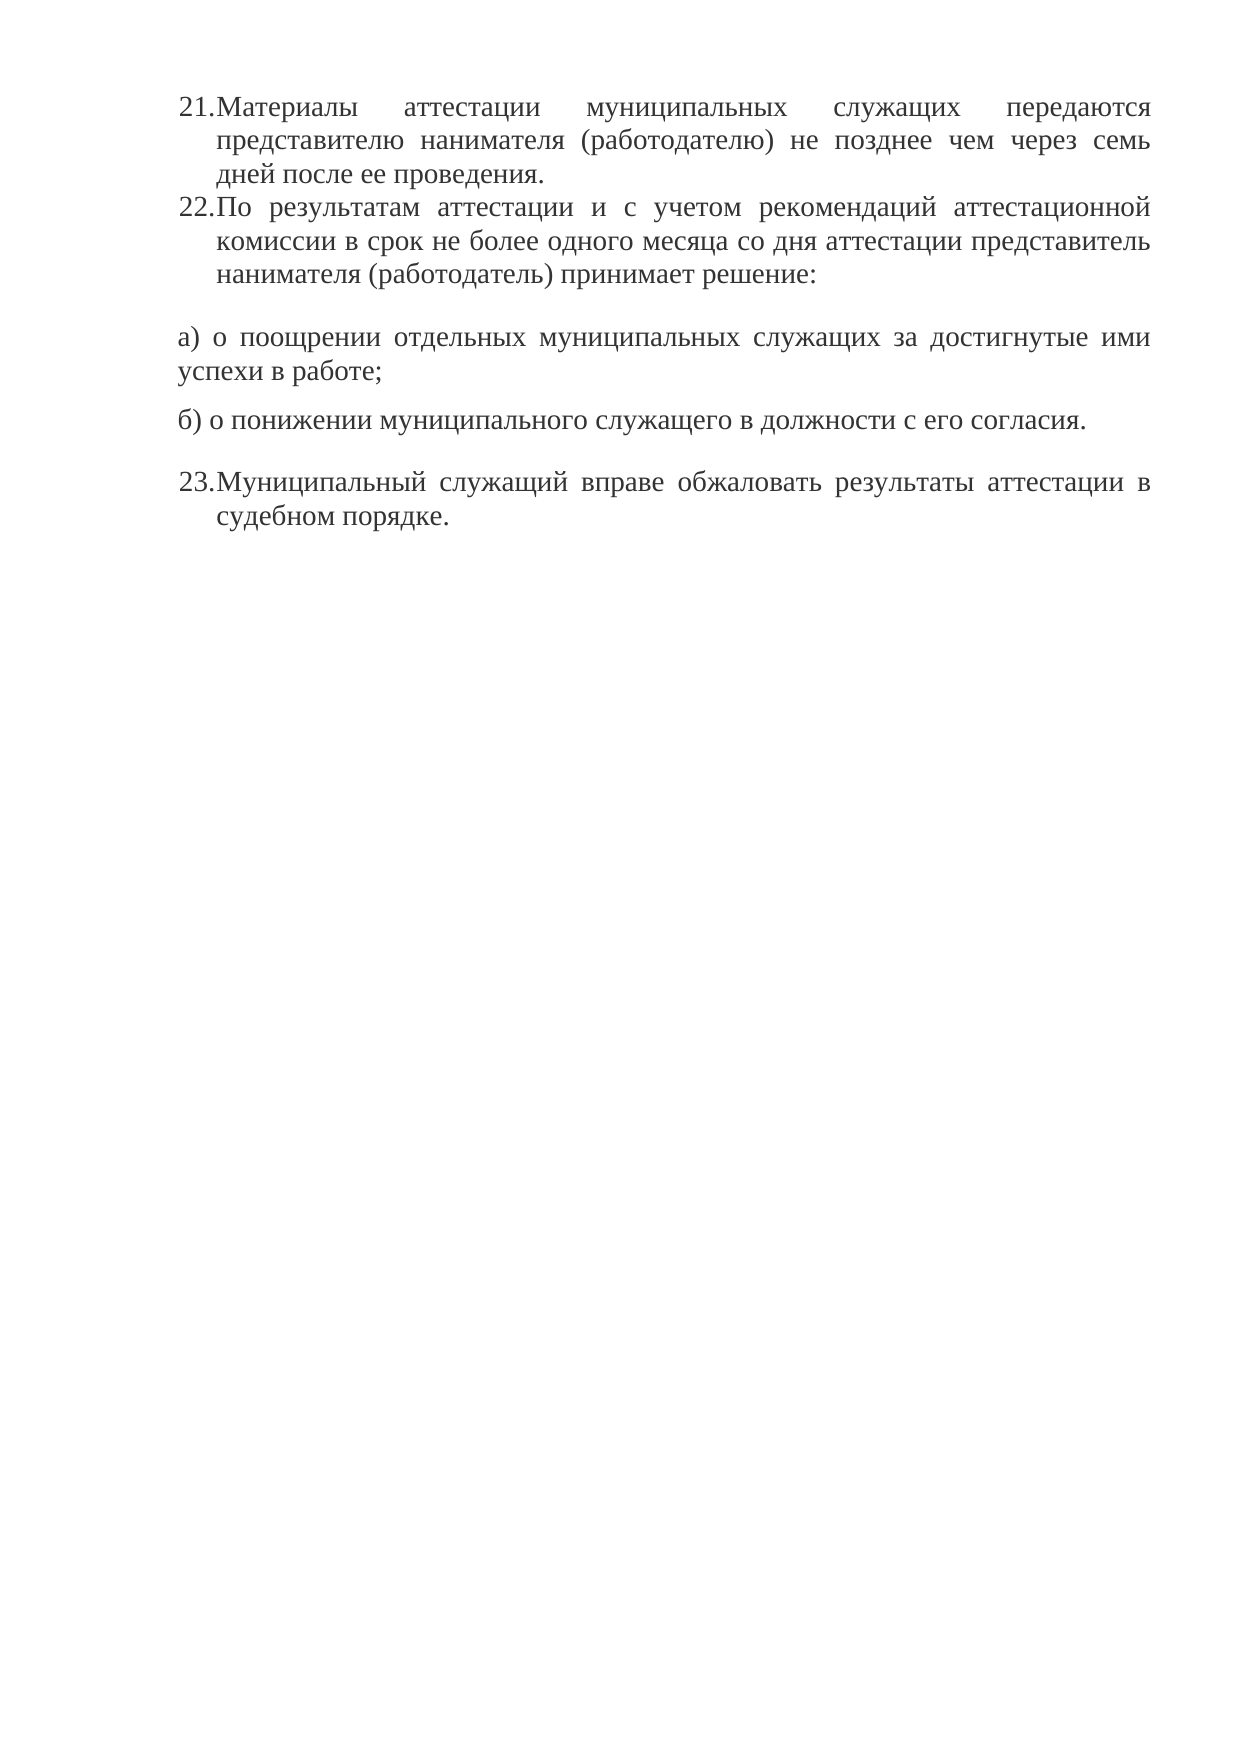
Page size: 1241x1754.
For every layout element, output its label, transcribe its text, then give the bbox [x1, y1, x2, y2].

list По результатам аттестации и с учетом рекомендаций аттестационной комиссии в срок не более одного месяца со дня аттестации представитель нанимателя (работодатель) принимает решение: [179, 189, 1152, 290]
list Муниципальный служащий вправе обжаловать результаты аттестации в судебном порядке. [179, 464, 1152, 532]
text б) о понижении муниципального служащего в должности с его согласия. [177, 402, 1152, 435]
list Материалы аттестации муниципальных служащих передаются представителю нанимателя (работодателю) не позднее чем через семь дней после ее проведения. [179, 89, 1152, 189]
text а) о поощрении отдельных муниципальных служащих за достигнутые ими успехи в работе; [177, 319, 1152, 386]
